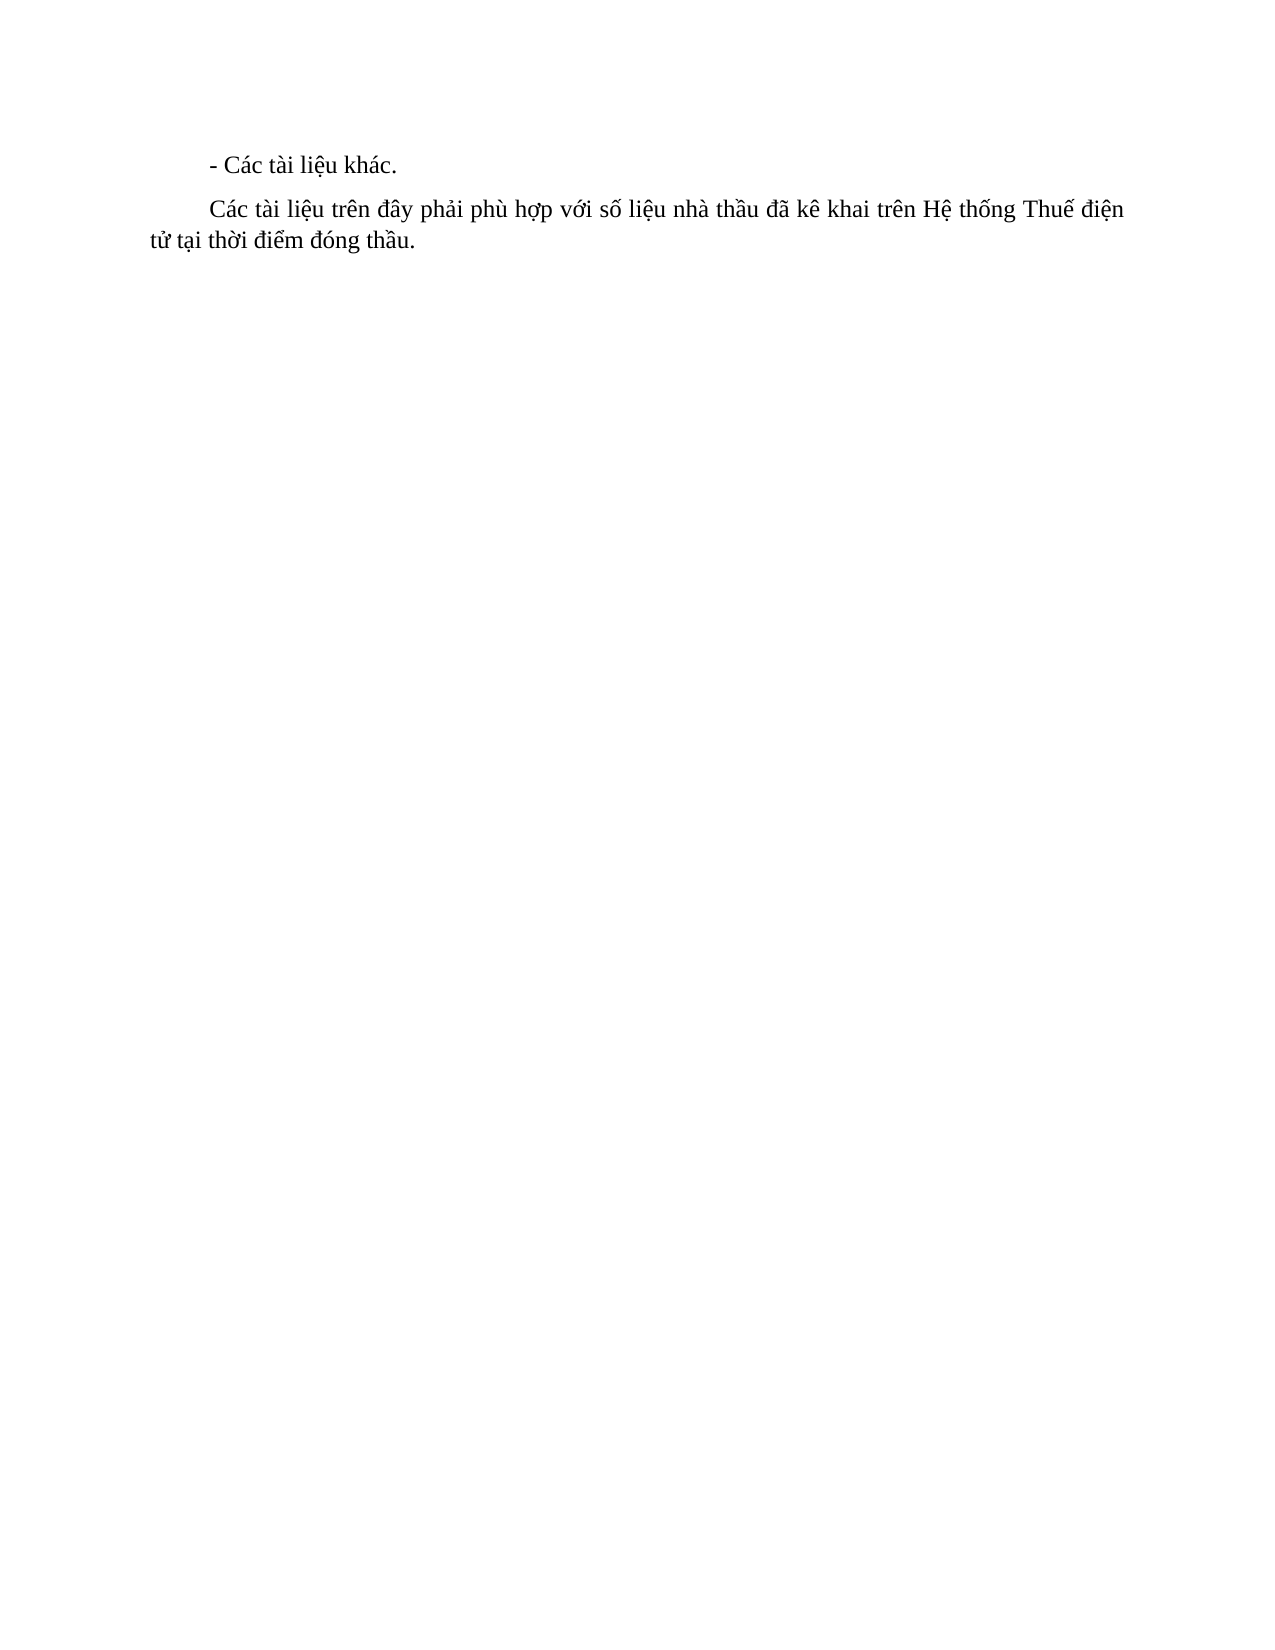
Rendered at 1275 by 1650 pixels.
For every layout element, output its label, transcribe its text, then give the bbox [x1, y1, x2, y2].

text - Các tài liệu khác. [150, 150, 1125, 179]
text Các tài liệu trên đây phải phù hợp với số liệu nhà thầu đã kê khai trên Hệ thống Thuế điện tử tại thời điểm đóng thầu. [150, 194, 1125, 254]
